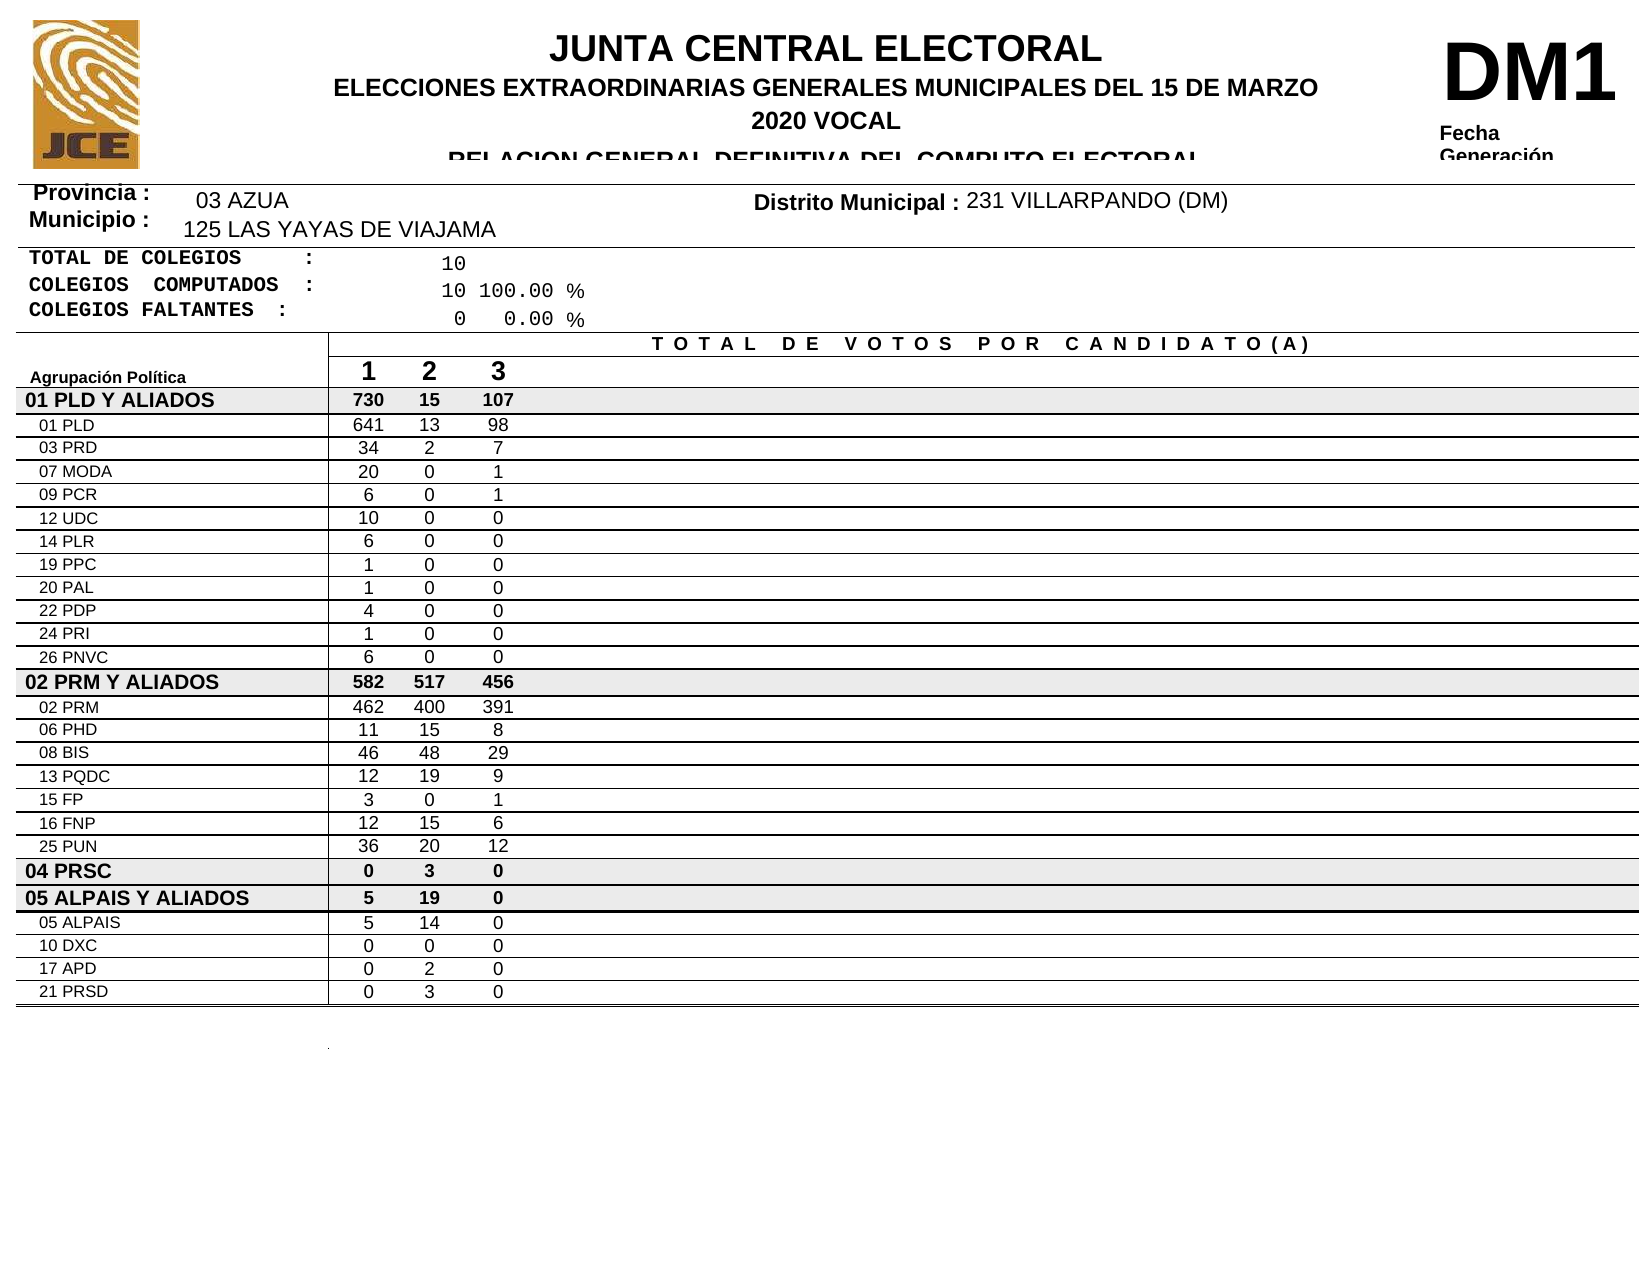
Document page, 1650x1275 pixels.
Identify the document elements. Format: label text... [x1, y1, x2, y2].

text TOTAL DE COLEGIOS : COLEGIOS COMPUTADOS : COLEGIOS FALTANTES : [29, 248, 315, 323]
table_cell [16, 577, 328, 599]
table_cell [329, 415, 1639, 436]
text 10 100.00 % [441, 278, 1650, 303]
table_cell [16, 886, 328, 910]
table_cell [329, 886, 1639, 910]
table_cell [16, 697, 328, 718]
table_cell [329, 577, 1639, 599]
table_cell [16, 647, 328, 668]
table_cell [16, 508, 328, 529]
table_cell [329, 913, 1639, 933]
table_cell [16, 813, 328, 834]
text 03 AZUA [196, 187, 501, 214]
picture [32, 20, 140, 169]
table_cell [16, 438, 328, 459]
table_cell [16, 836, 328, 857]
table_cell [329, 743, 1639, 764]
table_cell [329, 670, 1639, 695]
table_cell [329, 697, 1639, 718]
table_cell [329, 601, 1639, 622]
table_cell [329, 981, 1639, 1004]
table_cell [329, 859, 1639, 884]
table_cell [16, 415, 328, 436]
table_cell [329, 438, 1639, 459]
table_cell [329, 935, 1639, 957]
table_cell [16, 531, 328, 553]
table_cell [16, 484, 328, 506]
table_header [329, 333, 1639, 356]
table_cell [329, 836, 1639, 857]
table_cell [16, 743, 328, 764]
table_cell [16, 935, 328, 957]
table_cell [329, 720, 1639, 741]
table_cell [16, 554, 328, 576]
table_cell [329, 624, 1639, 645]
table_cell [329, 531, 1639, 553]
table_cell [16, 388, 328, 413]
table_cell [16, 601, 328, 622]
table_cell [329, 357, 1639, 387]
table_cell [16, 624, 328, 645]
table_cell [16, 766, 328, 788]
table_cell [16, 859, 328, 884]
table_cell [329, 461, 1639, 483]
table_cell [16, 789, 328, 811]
text 10 [441, 253, 1650, 276]
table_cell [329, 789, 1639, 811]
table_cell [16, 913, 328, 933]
text 0 0.00 % [454, 306, 1650, 332]
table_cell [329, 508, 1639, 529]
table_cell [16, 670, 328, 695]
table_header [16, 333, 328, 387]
text Provincia : Municipio : [29, 185, 157, 233]
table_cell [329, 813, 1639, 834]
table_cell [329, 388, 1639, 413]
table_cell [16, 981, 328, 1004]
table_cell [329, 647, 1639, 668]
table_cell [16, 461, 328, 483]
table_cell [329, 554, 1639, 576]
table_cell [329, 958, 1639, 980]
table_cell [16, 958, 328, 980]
text Distrito Municipal : 231 VILLARPANDO (DM) [753, 187, 1650, 215]
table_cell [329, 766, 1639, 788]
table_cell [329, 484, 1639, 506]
text 125 LAS YAYAS DE VIAJAMA [183, 216, 501, 242]
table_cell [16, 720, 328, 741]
